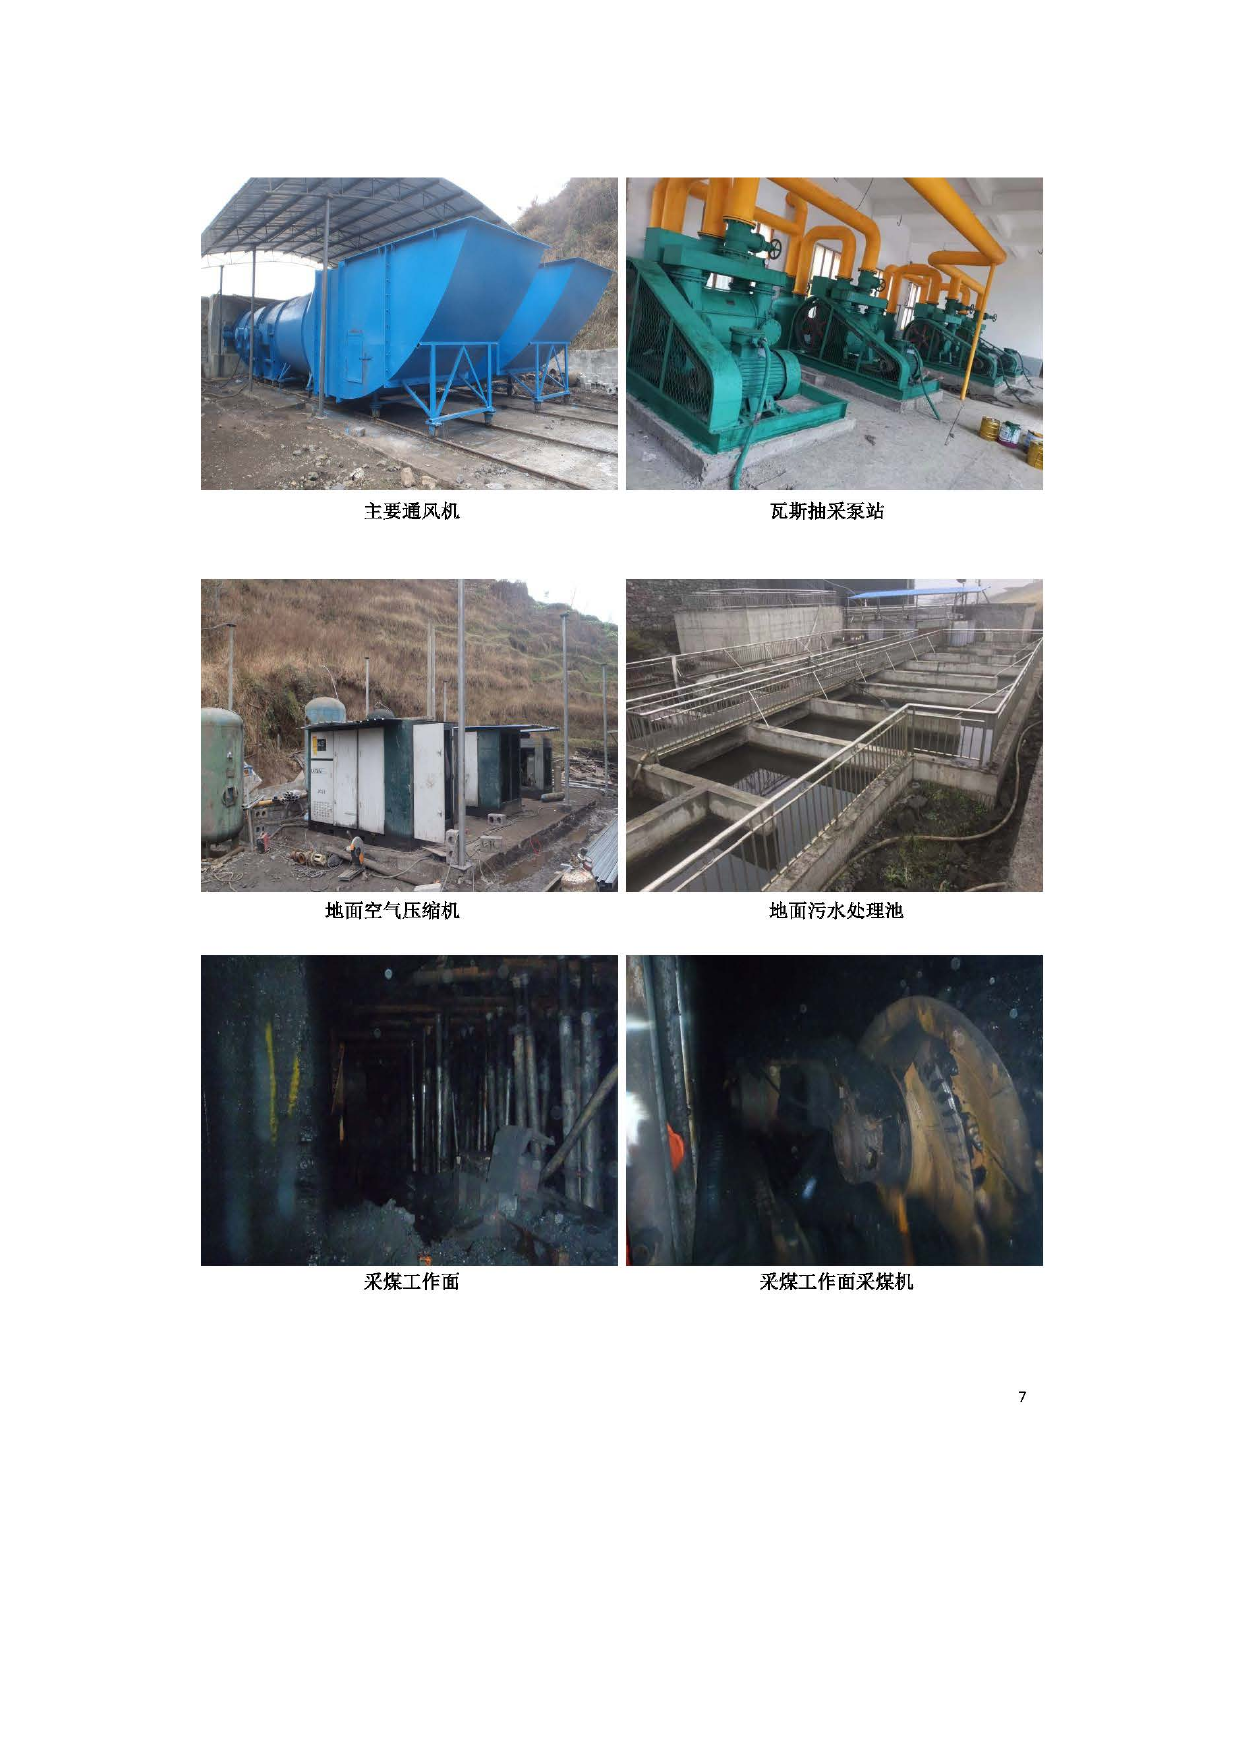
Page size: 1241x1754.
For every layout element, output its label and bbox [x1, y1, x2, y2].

picture [187, 162, 1053, 1409]
